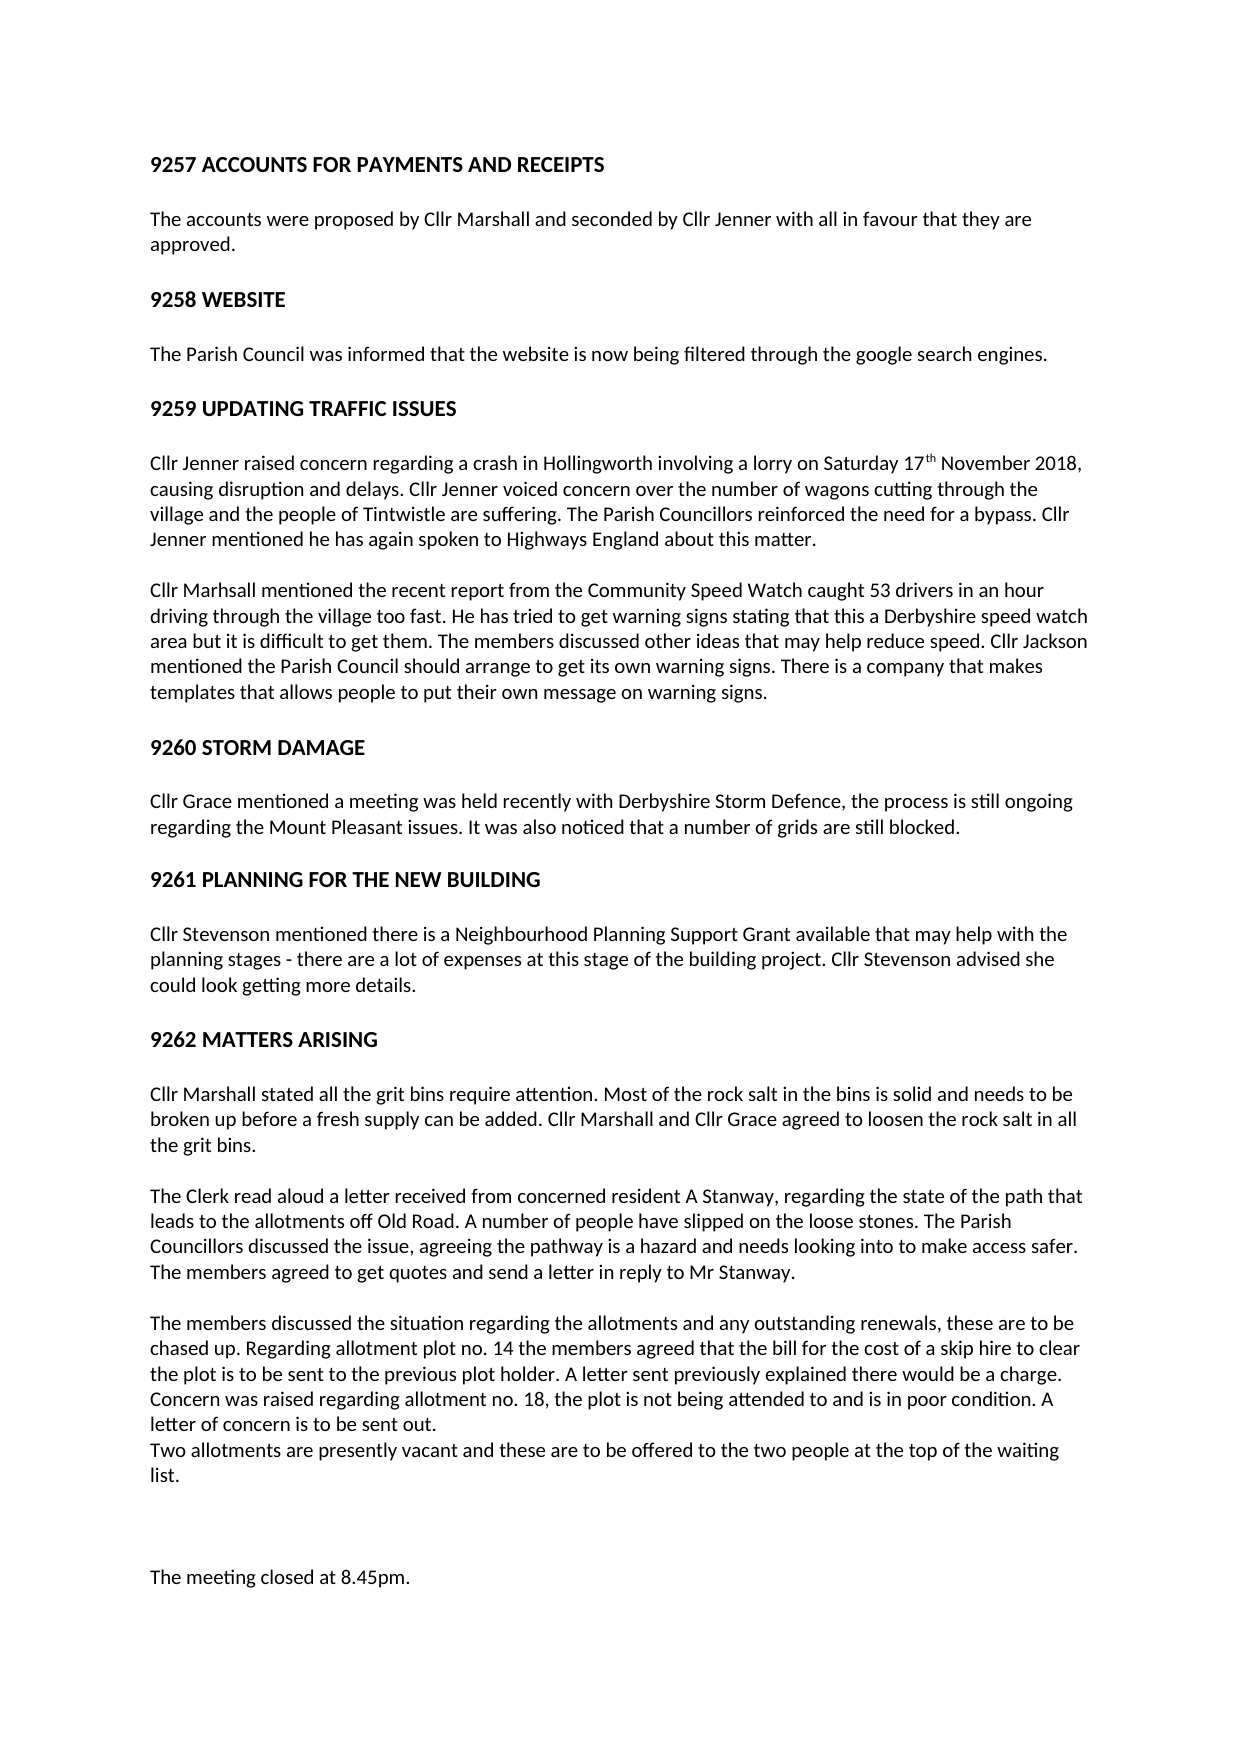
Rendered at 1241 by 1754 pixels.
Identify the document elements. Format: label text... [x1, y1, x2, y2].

text 9262 MATTERS ARISING [150, 1025, 1090, 1053]
text Two allotments are presently vacant and these are to be offered to the two people at the top of the waiting list. [150, 1437, 1090, 1488]
text 9261 PLANNING FOR THE NEW BUILDING [150, 865, 1090, 893]
text 9259 UPDATING TRAFFIC ISSUES [150, 394, 1090, 422]
text 9260 STORM DAMAGE [150, 733, 1090, 761]
text 9257 ACCOUNTS FOR PAYMENTS AND RECEIPTS [150, 150, 1090, 178]
text The meeting closed at 8.45pm. [150, 1564, 1090, 1589]
text Cllr Marshall stated all the grit bins require attention. Most of the rock salt in the bins is solid and needs to be broken up before a fresh supply can be added. Cllr Marshall and Cllr Grace agreed to loosen the rock salt in all the grit bins. [150, 1081, 1090, 1157]
text The accounts were proposed by Cllr Marshall and seconded by Cllr Jenner with all in favour that they are approved. [150, 206, 1090, 257]
text The members discussed the situation regarding the allotments and any outstanding renewals, these are to be chased up. Regarding allotment plot no. 14 the members agreed that the bill for the cost of a skip hire to clear the plot is to be sent to the previous plot holder. A letter sent previously explained there would be a charge. [150, 1310, 1090, 1386]
text Cllr Jenner raised concern regarding a crash in Hollingworth involving a lorry on Saturday 17th November 2018, causing disruption and delays. Cllr Jenner voiced concern over the number of wagons cutting through the village and the people of Tintwistle are suffering. The Parish Councillors reinforced the need for a bypass. Cllr Jenner mentioned he has again spoken to Highways England about this matter. [150, 450, 1090, 552]
text The Parish Council was informed that the website is now being filtered through the google search engines. [150, 341, 1090, 366]
text The Clerk read aloud a letter received from concerned resident A Stanway, regarding the state of the path that leads to the allotments off Old Road. A number of people have slipped on the loose stones. The Parish Councillors discussed the issue, agreeing the pathway is a hazard and needs looking into to make access safer. The members agreed to get quotes and send a letter in reply to Mr Stanway. [150, 1183, 1090, 1284]
text Concern was raised regarding allotment no. 18, the plot is not being attended to and is in poor condition. A letter of concern is to be sent out. [150, 1386, 1090, 1437]
text Cllr Marhsall mentioned the recent report from the Community Speed Watch caught 53 drivers in an hour driving through the village too fast. He has tried to get warning signs stating that this a Derbyshire speed watch area but it is difficult to get them. The members discussed other ideas that may help reduce speed. Cllr Jackson mentioned the Parish Council should arrange to get its own warning signs. There is a company that makes templates that allows people to put their own message on warning signs. [150, 577, 1090, 704]
text Cllr Stevenson mentioned there is a Neighbourhood Planning Support Grant available that may help with the planning stages - there are a lot of expenses at this stage of the building project. Cllr Stevenson advised she could look getting more details. [150, 921, 1090, 997]
text Cllr Grace mentioned a meeting was held recently with Derbyshire Storm Defence, the process is still ongoing regarding the Mount Pleasant issues. It was also noticed that a number of grids are still blocked. [150, 789, 1090, 839]
text 9258 WEBSITE [150, 285, 1090, 313]
